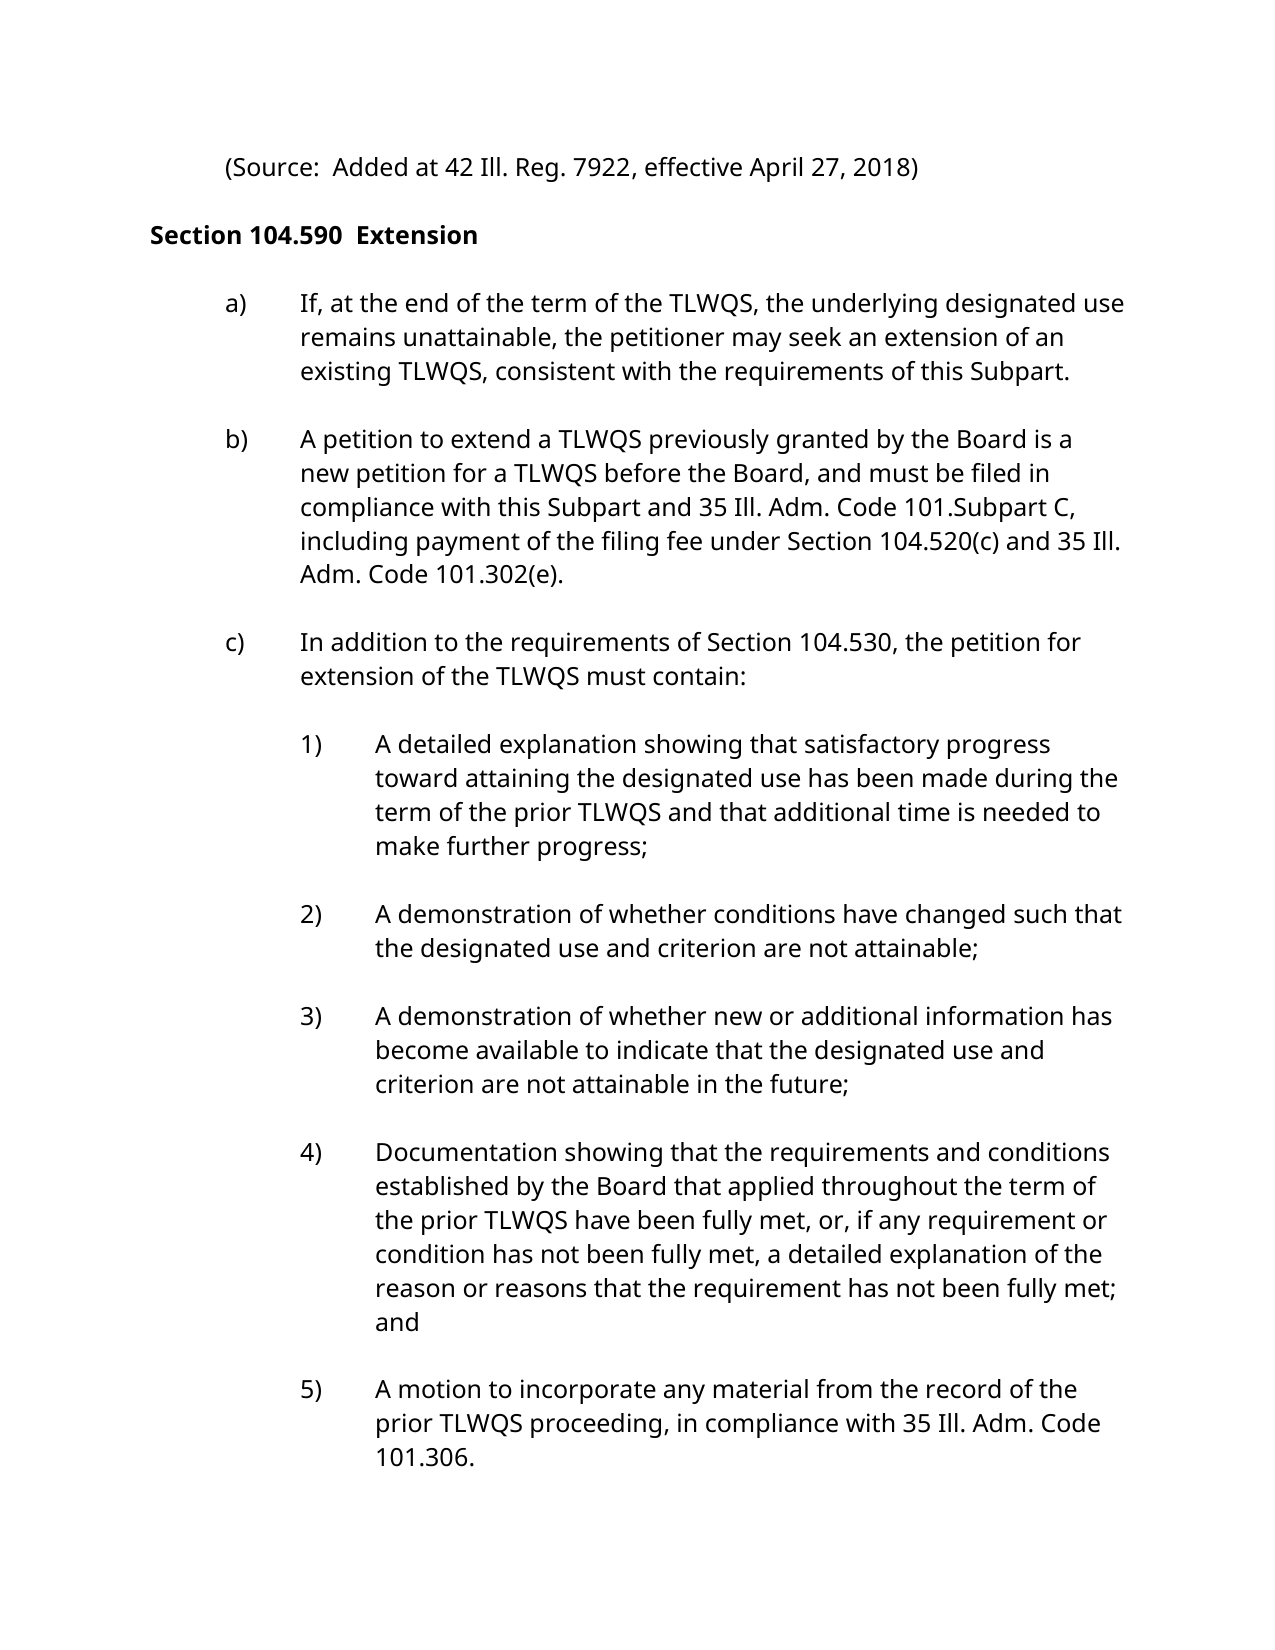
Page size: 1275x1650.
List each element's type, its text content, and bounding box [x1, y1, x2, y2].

text (Source: Added at 42 Ill. Reg. 7922, effective April 27, 2018) [150, 150, 1125, 184]
text a) If, at the end of the term of the TLWQS, the underlying designated use remains unattainable, the petitioner may seek an extension of an existing TLWQS, consistent with the requirements of this Subpart. [225, 286, 1125, 388]
text Section 104.590 Extension [150, 218, 1125, 252]
text c) In addition to the requirements of Section 104.530, the petition for extension of the TLWQS must contain: [225, 625, 1125, 693]
text 1) A detailed explanation showing that satisfactory progress toward attaining the designated use has been made during the term of the prior TLWQS and that additional time is needed to make further progress; [300, 727, 1125, 863]
text 4) Documentation showing that the requirements and conditions established by the Board that applied throughout the term of the prior TLWQS have been fully met, or, if any requirement or condition has not been fully met, a detailed explanation of the reason or reasons that the requirement has not been fully met; and [300, 1135, 1125, 1338]
text 2) A demonstration of whether conditions have changed such that the designated use and criterion are not attainable; [300, 897, 1125, 965]
text b) A petition to extend a TLWQS previously granted by the Board is a new petition for a TLWQS before the Board, and must be filed in compliance with this Subpart and 35 Ill. Adm. Code 101.Subpart C, including payment of the filing fee under Section 104.520(c) and 35 Ill. Adm. Code 101.302(e). [225, 422, 1125, 591]
text 3) A demonstration of whether new or additional information has become available to indicate that the designated use and criterion are not attainable in the future; [300, 999, 1125, 1101]
text 5) A motion to incorporate any material from the record of the prior TLWQS proceeding, in compliance with 35 Ill. Adm. Code 101.306. [300, 1372, 1125, 1474]
